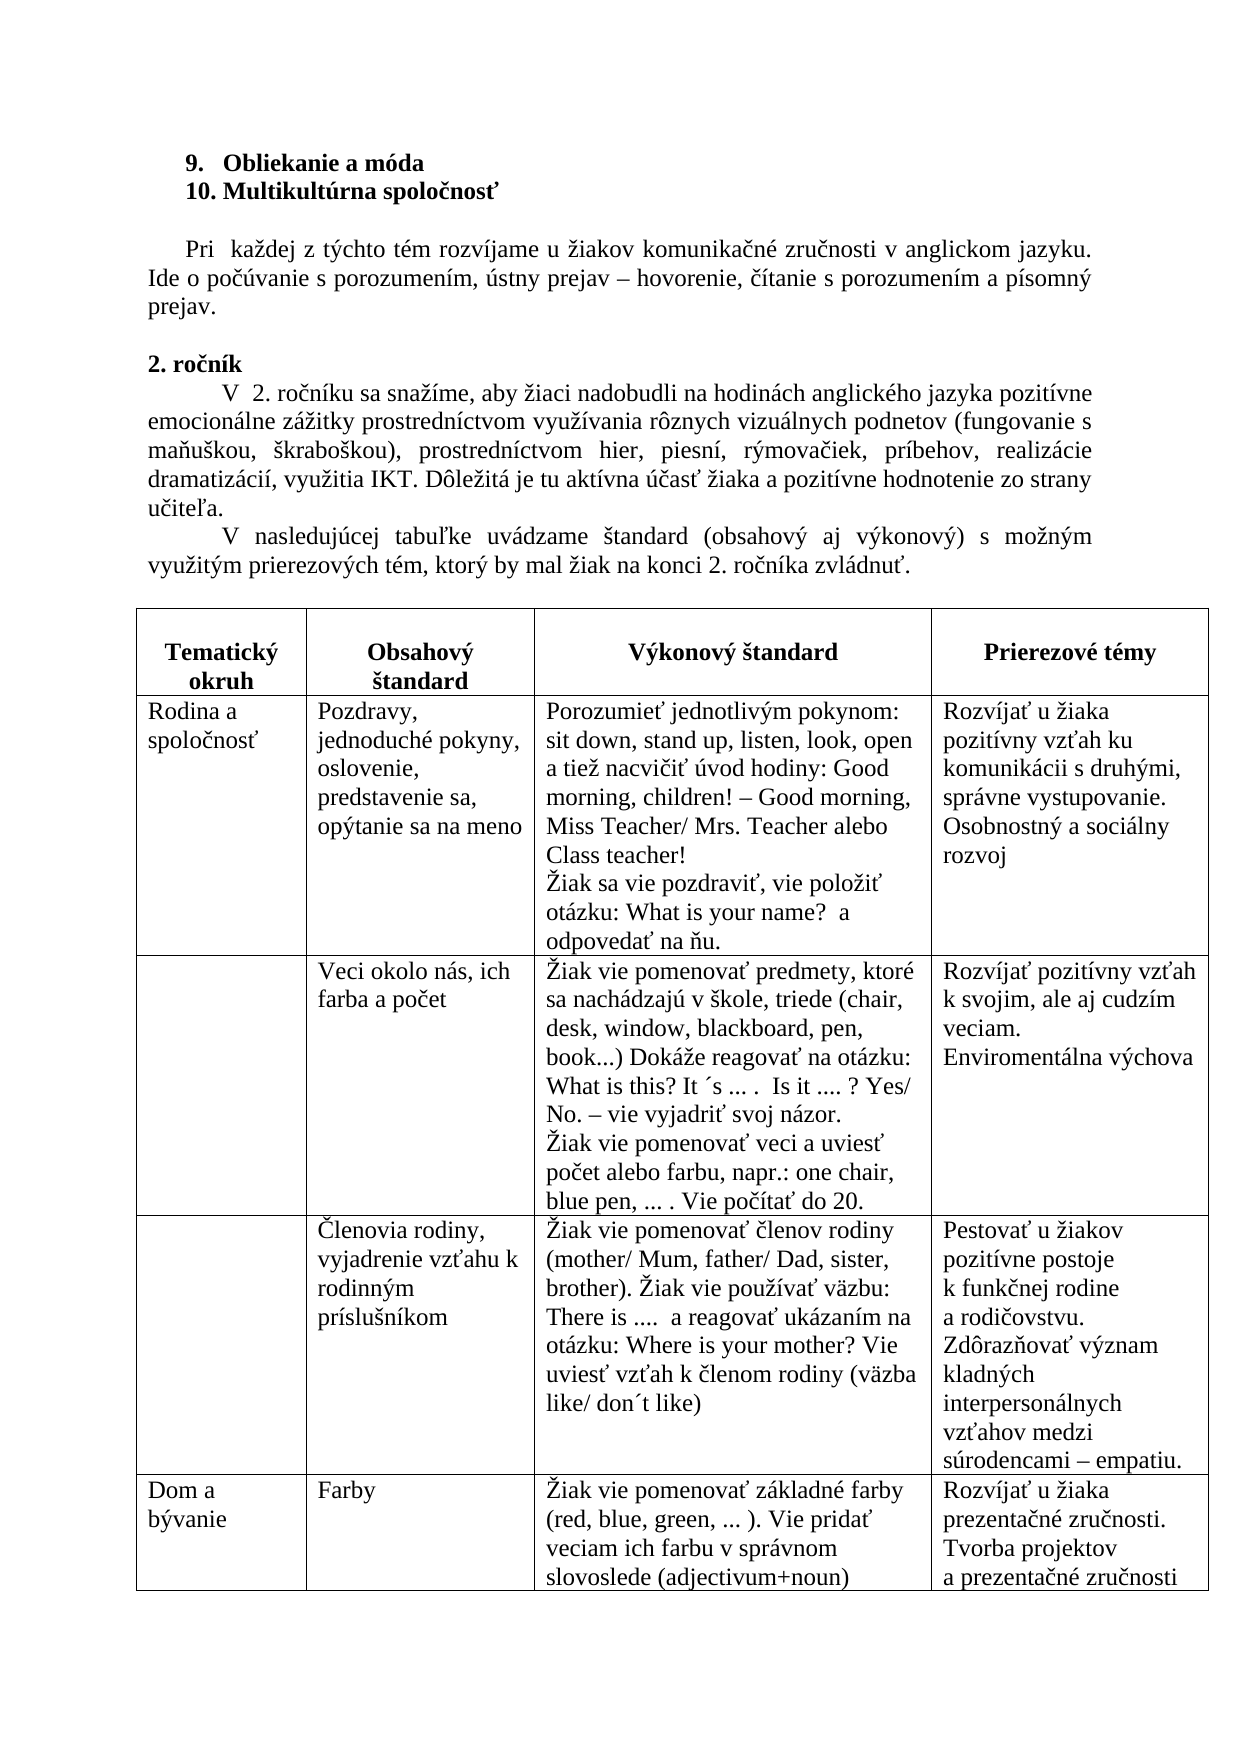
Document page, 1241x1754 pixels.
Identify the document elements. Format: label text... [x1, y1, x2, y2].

table_header Tematický okruh [137, 609, 306, 695]
table_cell Žiak vie pomenovať predmety, ktoré sa nachádzajú v škole, triede (chair, desk, window, blackboard, pen, book...) Dokáže reagovať na otázku: What is this? It ´s ... . Is it .... ? Yes/ No. – vie vyjadriť svoj názor. Žiak vie pomenovať veci a uviesť počet alebo farbu, napr.: one chair, blue pen, ... . Vie počítať do 20. [535, 956, 931, 1214]
table_cell Žiak vie pomenovať základné farby (red, blue, green, ... ). Vie pridať veciam ich farbu v správnom slovoslede (adjectivum+noun) [535, 1475, 931, 1590]
table_cell Farby [307, 1475, 534, 1590]
list Multikultúrna spoločnosť [185, 176, 1093, 205]
text V nasledujúcej tabuľke uvádzame štandard (obsahový aj výkonový) s možným využitým prierezových tém, ktorý by mal žiak na konci 2. ročníka zvládnuť. [148, 521, 1093, 579]
table_cell Dom a bývanie [137, 1475, 306, 1590]
table_cell Rodina a spoločnosť [137, 696, 306, 955]
table_cell Rozvíjať u žiaka prezentačné zručnosti. Tvorba projektov a prezentačné zručnosti [932, 1475, 1208, 1590]
table_header Výkonový štandard [535, 609, 931, 695]
table_cell Žiak vie pomenovať členov rodiny (mother/ Mum, father/ Dad, sister, brother). Žiak vie používať väzbu: There is .... a reagovať ukázaním na otázku: Where is your mother? Vie uviesť vzťah k členom rodiny (väzba like/ don´t like) [535, 1216, 931, 1474]
text V 2. ročníku sa snažíme, aby žiaci nadobudli na hodinách anglického jazyka pozitívne emocionálne zážitky prostredníctvom využívania rôznych vizuálnych podnetov (fungovanie s maňuškou, škraboškou), prostredníctvom hier, piesní, rýmovačiek, príbehov, realizácie dramatizácií, využitia IKT. Dôležitá je tu aktívna účasť žiaka a pozitívne hodnotenie zo strany učiteľa. [148, 378, 1093, 521]
text 2. ročník [148, 349, 1093, 378]
table_cell Porozumieť jednotlivým pokynom: sit down, stand up, listen, look, open a tiež nacvičiť úvod hodiny: Good morning, children! – Good morning, Miss Teacher/ Mrs. Teacher alebo Class teacher! Žiak sa vie pozdraviť, vie položiť otázku: What is your name? a odpovedať na ňu. [535, 696, 931, 955]
table_cell Členovia rodiny, vyjadrenie vzťahu k rodinným príslušníkom [307, 1216, 534, 1474]
table_cell Rozvíjať u žiaka pozitívny vzťah ku komunikácii s druhými, správne vystupovanie. Osobnostný a sociálny rozvoj [932, 696, 1208, 955]
table_cell Veci okolo nás, ich farba a počet [307, 956, 534, 1214]
list Obliekanie a móda [185, 148, 1093, 176]
table_header Prierezové témy [932, 609, 1208, 695]
text Pri každej z týchto tém rozvíjame u žiakov komunikačné zručnosti v anglickom jazyku. Ide o počúvanie s porozumením, ústny prejav – hovorenie, čítanie s porozumením a písomný prejav. [148, 234, 1093, 320]
table_cell Pestovať u žiakov pozitívne postoje k funkčnej rodine a rodičovstvu. Zdôrazňovať význam kladných interpersonálnych vzťahov medzi súrodencami – empatiu. [932, 1216, 1208, 1474]
table_cell Pozdravy, jednoduché pokyny, oslovenie, predstavenie sa, opýtanie sa na meno [307, 696, 534, 955]
table_cell Rozvíjať pozitívny vzťah k svojim, ale aj cudzím veciam. Enviromentálna výchova [932, 956, 1208, 1214]
table_header Obsahový štandard [307, 609, 534, 695]
table_cell [137, 1216, 306, 1474]
table_cell [137, 956, 306, 1214]
